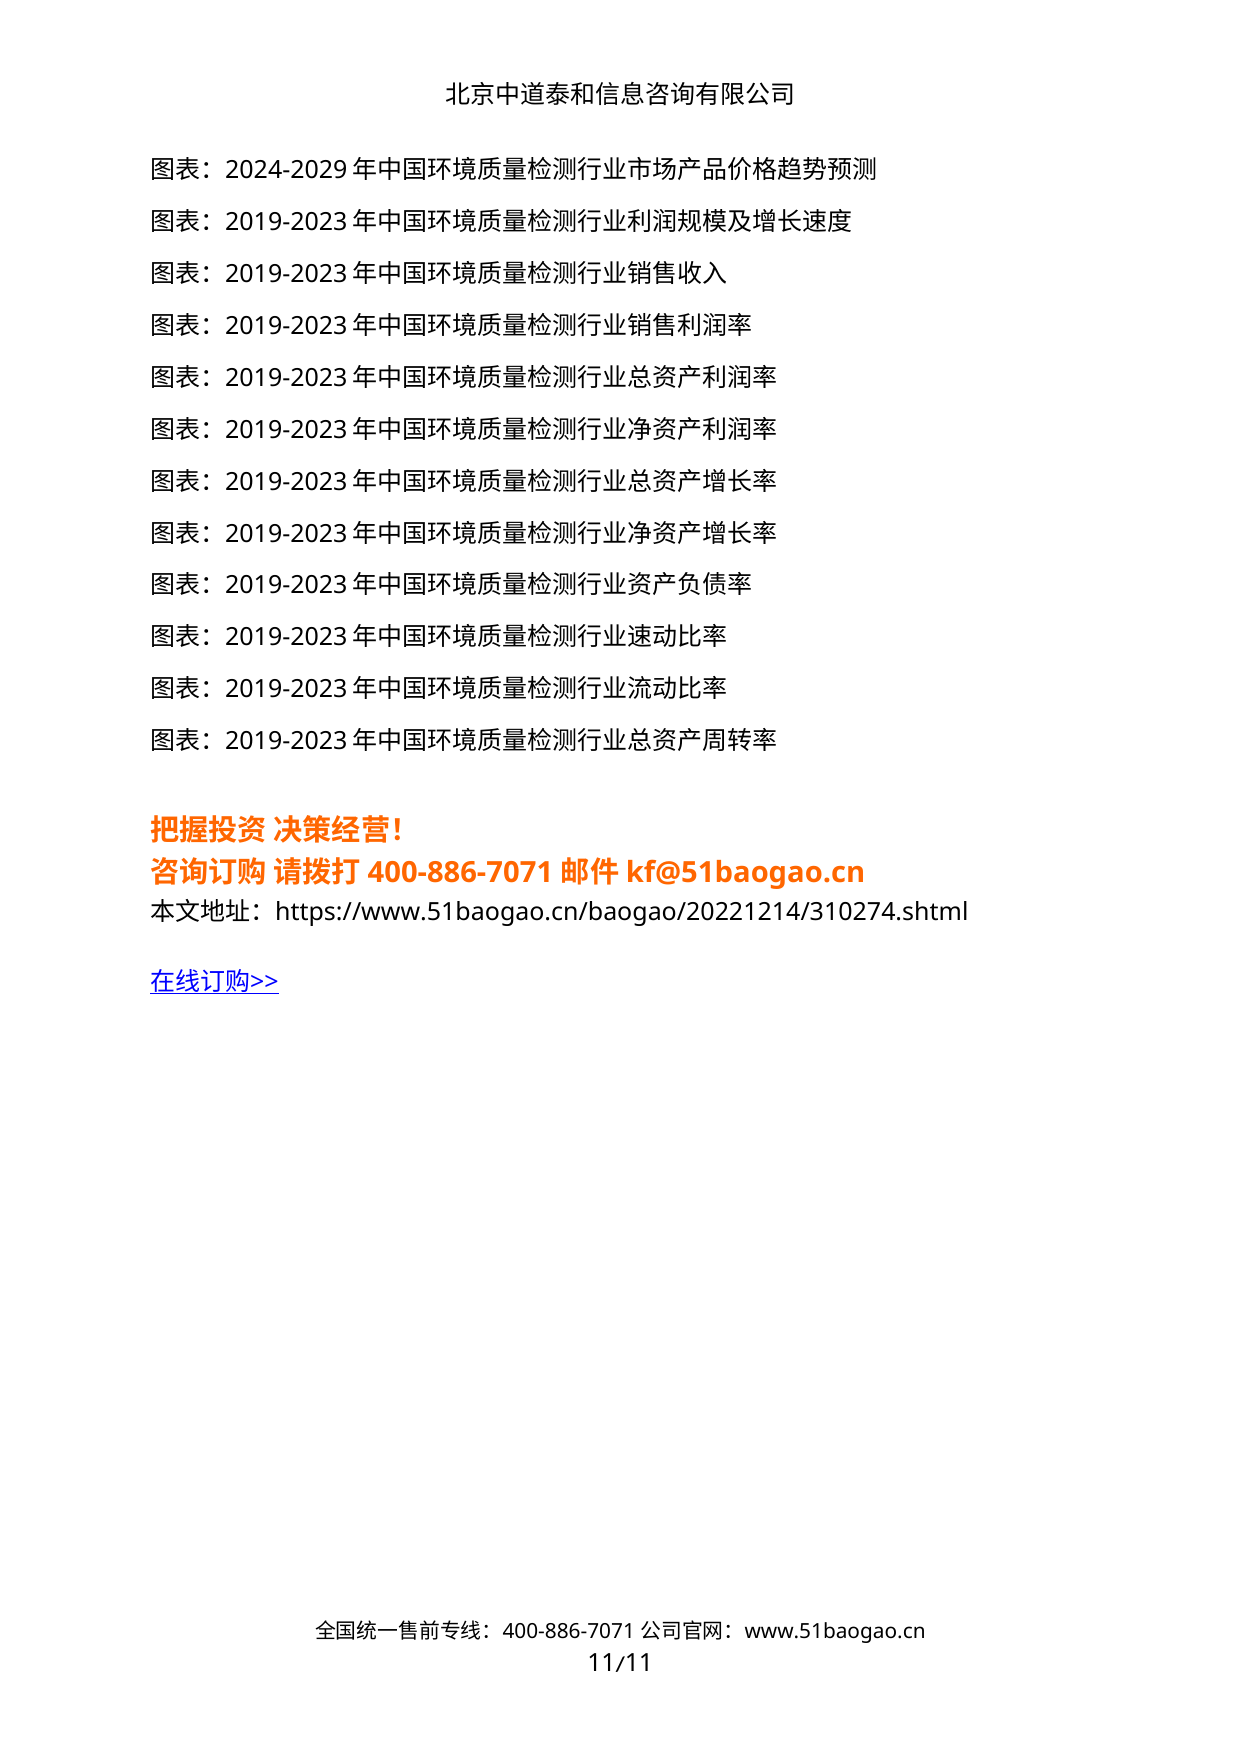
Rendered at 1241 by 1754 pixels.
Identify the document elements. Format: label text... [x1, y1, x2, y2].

text 图表：2019-2023年中国环境质量检测行业总资产利润率 [150, 357, 1090, 394]
text 图表：2019-2023年中国环境质量检测行业总资产增长率 [150, 461, 1090, 497]
text 图表：2019-2023年中国环境质量检测行业利润规模及增长速度 [150, 202, 1090, 238]
text 图表：2019-2023年中国环境质量检测行业销售收入 [150, 254, 1090, 290]
text 图表：2019-2023年中国环境质量检测行业速动比率 [150, 617, 1090, 653]
text 图表：2019-2023年中国环境质量检测行业流动比率 [150, 669, 1090, 705]
text 图表：2019-2023年中国环境质量检测行业净资产增长率 [150, 513, 1090, 549]
text 图表：2024-2029年中国环境质量检测行业市场产品价格趋势预测 [150, 150, 1090, 186]
text 图表：2019-2023年中国环境质量检测行业总资产周转率 [150, 721, 1090, 757]
text 把握投资 决策经营！咨询订购 请拨打 400-886-7071 邮件 kf@51baogao.cn本文地址：https://www.51baogao.cn/baogao/20221214/310274.shtml [150, 772, 1090, 927]
text 图表：2019-2023年中国环境质量检测行业净资产利润率 [150, 409, 1090, 446]
text 图表：2019-2023年中国环境质量检测行业销售利润率 [150, 306, 1090, 342]
text 图表：2019-2023年中国环境质量检测行业资产负债率 [150, 565, 1090, 601]
text 在线订购>> [150, 927, 1090, 998]
